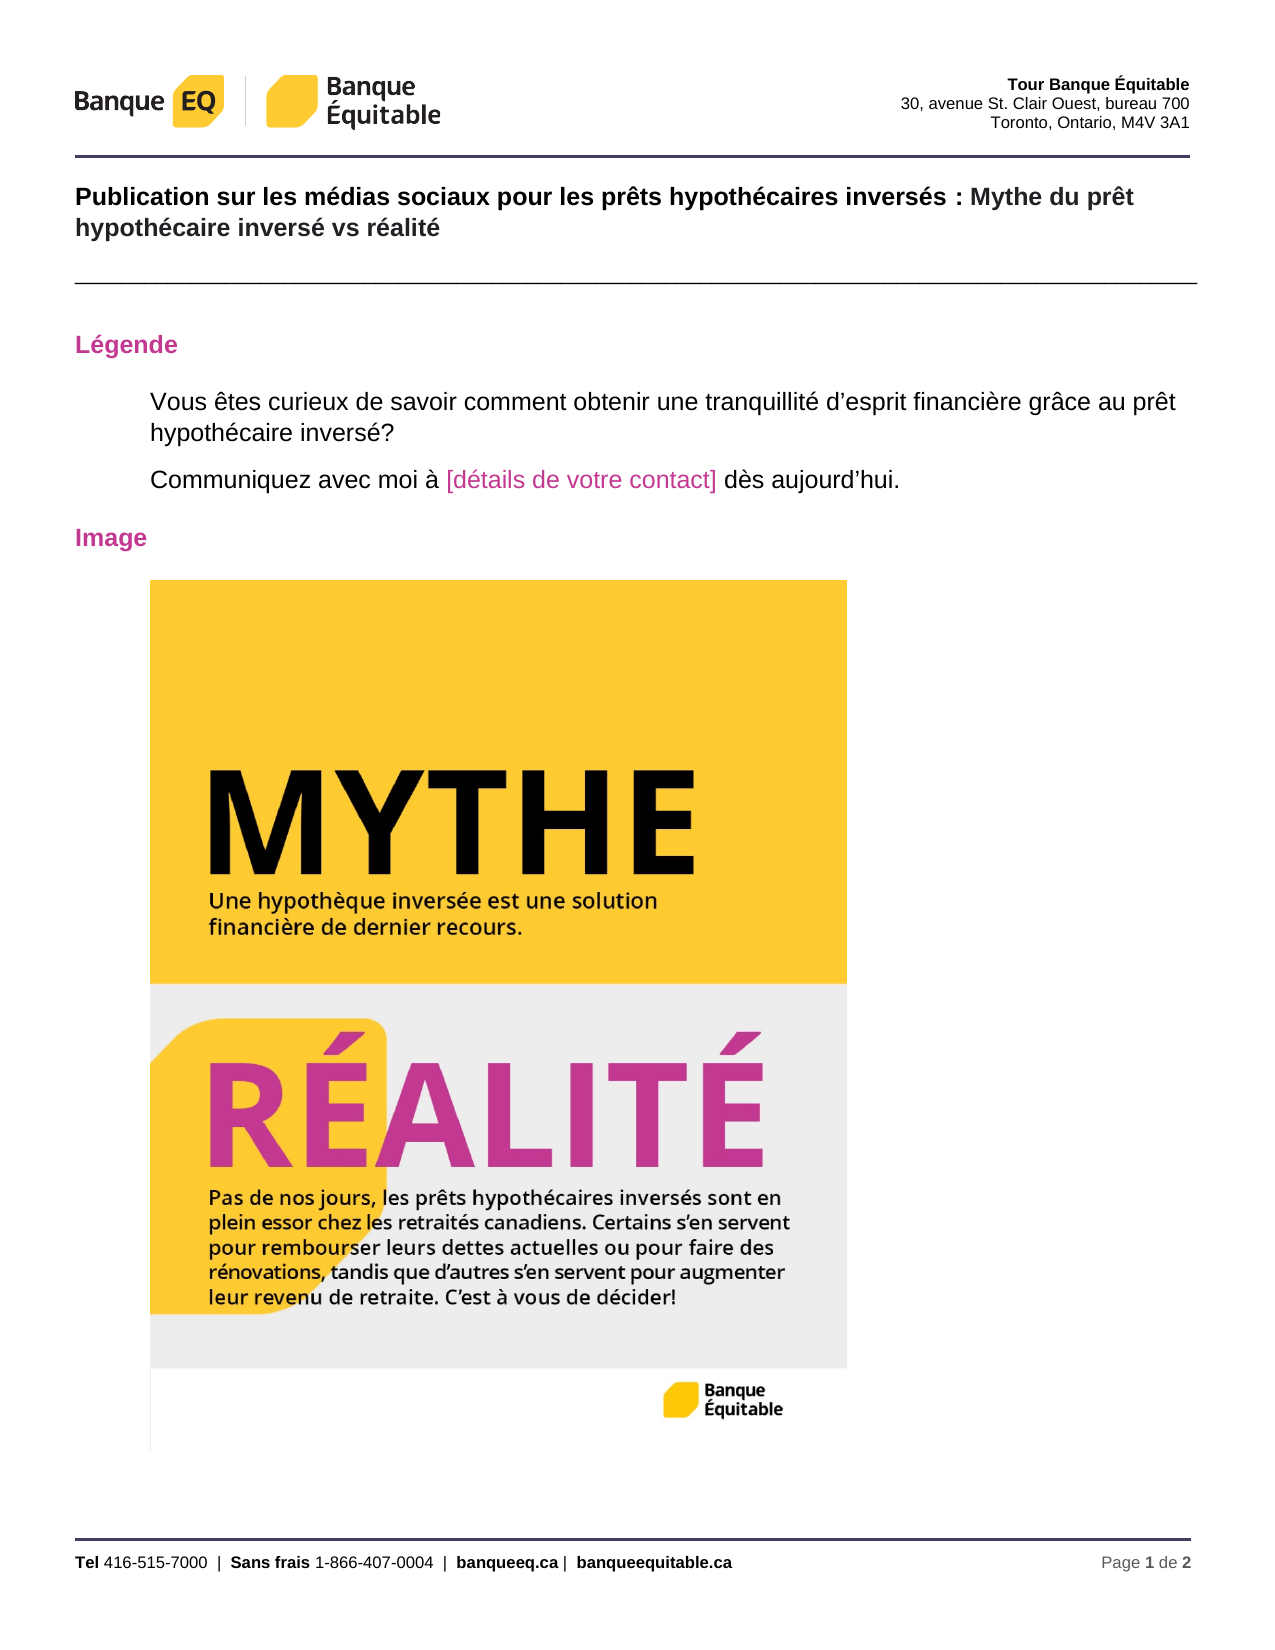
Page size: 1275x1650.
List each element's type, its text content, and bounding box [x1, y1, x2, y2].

text Légende [75, 330, 1200, 358]
picture [150, 580, 847, 1452]
text Vous êtes curieux de savoir comment obtenir une tranquillité d’esprit financière grâce au prêt hypothécaire inversé? [150, 386, 1200, 446]
text Communiquez avec moi à [détails de votre contact] dès aujourd’hui. [150, 465, 1200, 494]
text Publication sur les médias sociaux pour les prêts hypothécaires inversés : Mythe du prêt hypothécaire inversé vs réalité [75, 182, 1200, 242]
text Image [75, 523, 1200, 551]
text _________________________________________________________________________________________________ [75, 261, 1200, 285]
picture [75, 75, 441, 130]
